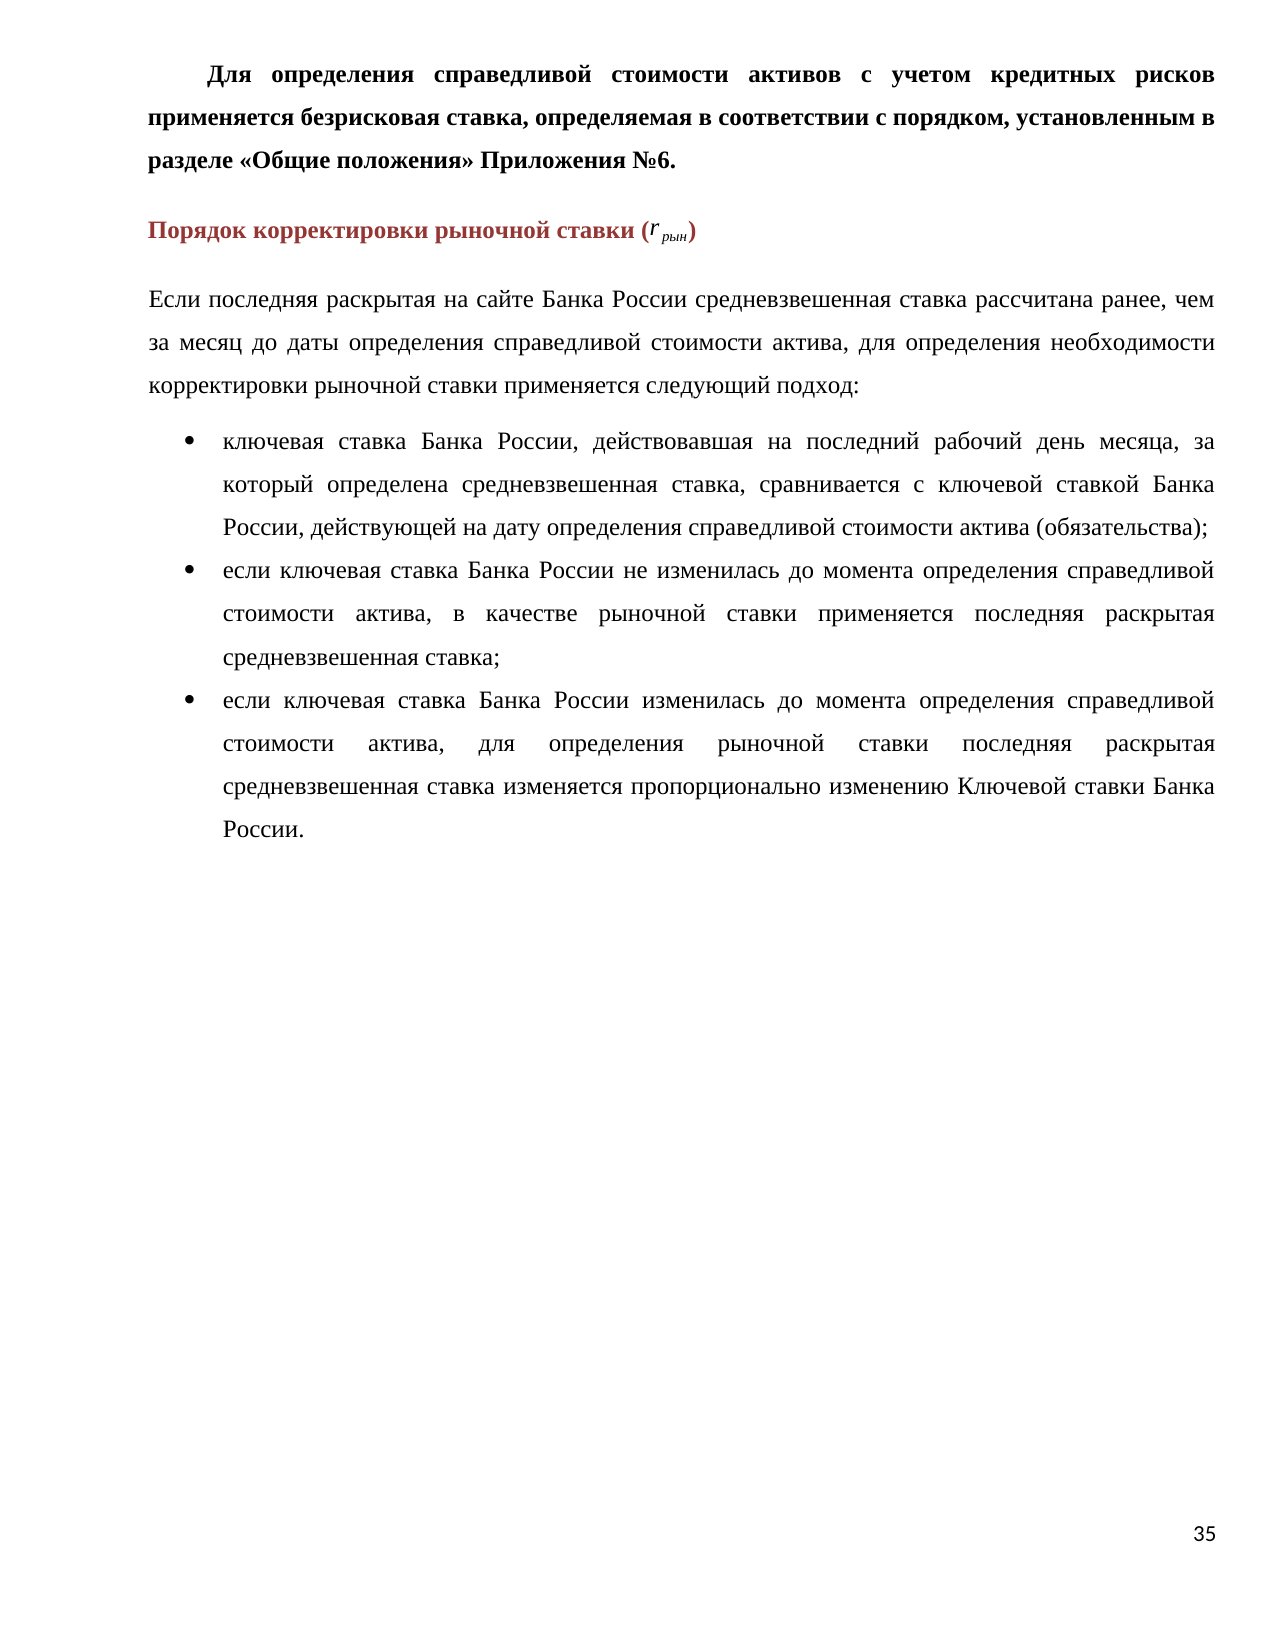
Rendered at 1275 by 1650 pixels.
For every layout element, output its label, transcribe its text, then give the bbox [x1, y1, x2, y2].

list если ключевая ставка Банка России не изменилась до момента определения справедливой стоимости актива, в качестве рыночной ставки применяется последняя раскрытая средневзвешенная ставка; [185, 555, 1216, 670]
list Если последняя раскрытая на сайте Банка России средневзвешенная ставка рассчитана ранее, чем за месяц до даты определения справедливой стоимости актива, для определения необходимости корректировки рыночной ставки применяется следующий подход: [148, 284, 1216, 399]
list Для определения справедливой стоимости активов с учетом кредитных рисков применяется безрисковая ставка, определяемая в соответствии с порядком, установленным в разделе «Общие положения» Приложения №6. [148, 59, 1216, 174]
list если ключевая ставка Банка России изменилась до момента определения справедливой стоимости актива, для определения рыночной ставки последняя раскрытая средневзвешенная ставка изменяется пропорционально изменению Ключевой ставки Банка России. [185, 685, 1216, 843]
text Порядок корректировки рыночной ставки () [148, 213, 1216, 245]
list ключевая ставка Банка России, действовавшая на последний рабочий день месяца, за который определена средневзвешенная ставка, сравнивается с ключевой ставкой Банка России, действующей на дату определения справедливой стоимости актива (обязательства); [185, 426, 1216, 541]
